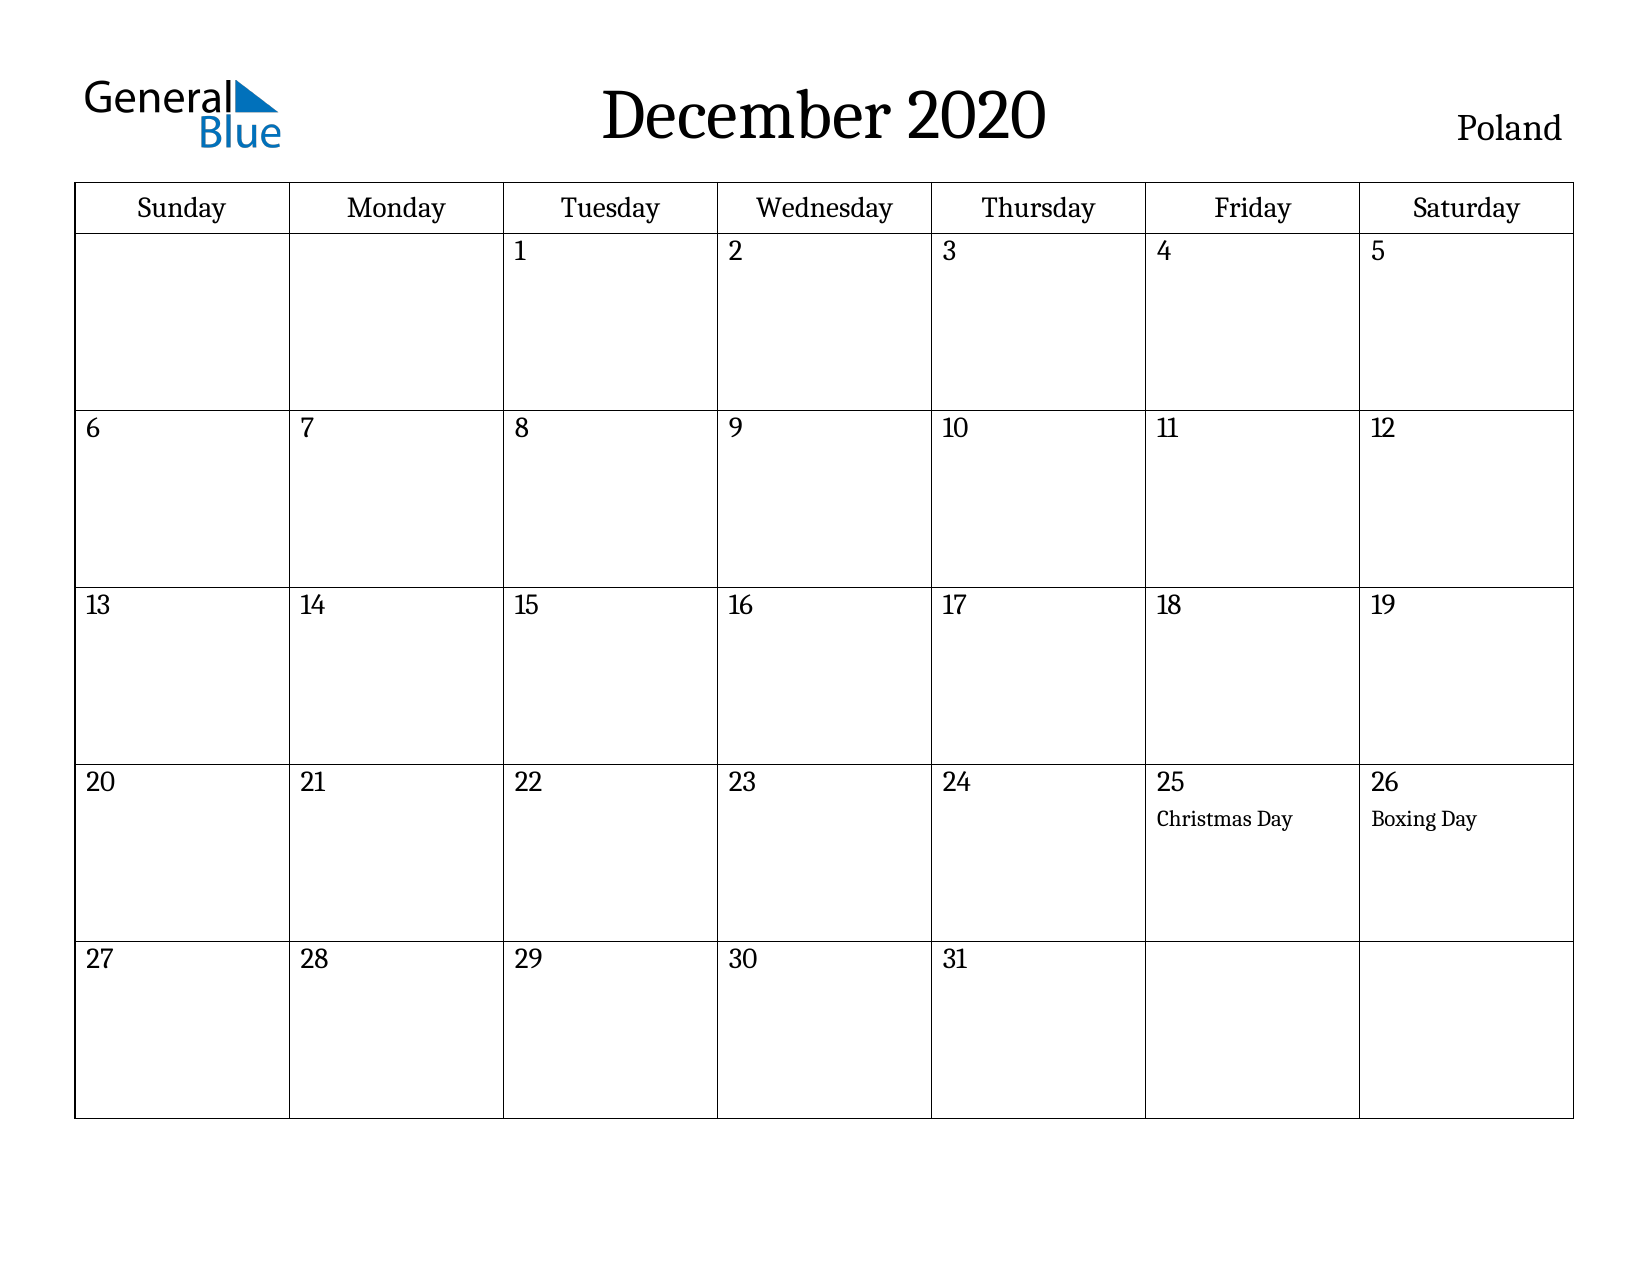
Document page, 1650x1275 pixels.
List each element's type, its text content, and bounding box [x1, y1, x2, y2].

table_cell [290, 983, 503, 1118]
table_cell [290, 629, 503, 764]
table_cell 9 [718, 411, 931, 452]
table_cell [1146, 452, 1359, 587]
table_cell 21 [290, 765, 503, 806]
table_cell [76, 452, 289, 587]
table_cell 7 [290, 411, 503, 452]
table_cell 18 [1146, 588, 1359, 629]
table_cell [932, 275, 1145, 410]
table_cell 2 [718, 234, 931, 275]
table_cell [718, 275, 931, 410]
table_cell [718, 983, 931, 1118]
table_cell [718, 806, 931, 941]
table_cell 24 [932, 765, 1145, 806]
table_cell [504, 983, 717, 1118]
table_cell 1 [504, 234, 717, 275]
table_cell Saturday [1360, 183, 1573, 233]
table_cell Sunday [76, 183, 289, 233]
table_cell [932, 983, 1145, 1118]
table_cell Friday [1146, 183, 1359, 233]
table_header [75, 75, 503, 182]
table_cell [718, 452, 931, 587]
table_cell [1146, 983, 1359, 1118]
table_cell [1360, 452, 1573, 587]
table_cell 14 [290, 588, 503, 629]
table_cell 3 [932, 234, 1145, 275]
picture [85, 80, 281, 148]
table_cell 6 [76, 411, 289, 452]
table_cell 19 [1360, 588, 1573, 629]
table_cell [76, 983, 289, 1118]
table_cell [504, 629, 717, 764]
table_cell [1360, 983, 1573, 1118]
table_cell Christmas Day [1146, 806, 1359, 941]
table_cell 12 [1360, 411, 1573, 452]
table_cell [932, 806, 1145, 941]
table_cell [1360, 942, 1573, 983]
table_cell 16 [718, 588, 931, 629]
table_cell 5 [1360, 234, 1573, 275]
table_cell [932, 452, 1145, 587]
table_cell [76, 275, 289, 410]
table_cell Monday [290, 183, 503, 233]
table_cell [76, 234, 289, 275]
table_cell Tuesday [504, 183, 717, 233]
table_cell [504, 806, 717, 941]
table_cell [290, 806, 503, 941]
table_cell 22 [504, 765, 717, 806]
table_cell 30 [718, 942, 931, 983]
table_header December 2020 [503, 75, 1146, 182]
table_cell 10 [932, 411, 1145, 452]
table_cell 20 [76, 765, 289, 806]
table_cell [1146, 275, 1359, 410]
table_cell [718, 629, 931, 764]
table_cell 17 [932, 588, 1145, 629]
table_cell [932, 629, 1145, 764]
table_cell [504, 452, 717, 587]
table_cell 4 [1146, 234, 1359, 275]
table_cell [1360, 629, 1573, 764]
table_cell Thursday [932, 183, 1145, 233]
table_cell 25 [1146, 765, 1359, 806]
table_cell 23 [718, 765, 931, 806]
table_cell [504, 275, 717, 410]
table_cell 13 [76, 588, 289, 629]
table_cell [1360, 275, 1573, 410]
table_cell 27 [76, 942, 289, 983]
table_header Poland [1146, 75, 1574, 182]
table_cell Boxing Day [1360, 806, 1573, 941]
table_cell [290, 275, 503, 410]
table_cell 11 [1146, 411, 1359, 452]
table_cell 28 [290, 942, 503, 983]
table_cell 15 [504, 588, 717, 629]
table_cell [76, 806, 289, 941]
table_cell [1146, 629, 1359, 764]
table_cell 8 [504, 411, 717, 452]
table_cell 26 [1360, 765, 1573, 806]
table_cell 31 [932, 942, 1145, 983]
table_cell [1146, 942, 1359, 983]
table_cell Wednesday [718, 183, 931, 233]
table_cell [290, 452, 503, 587]
table_cell 29 [504, 942, 717, 983]
table_cell [290, 234, 503, 275]
table_cell [76, 629, 289, 764]
